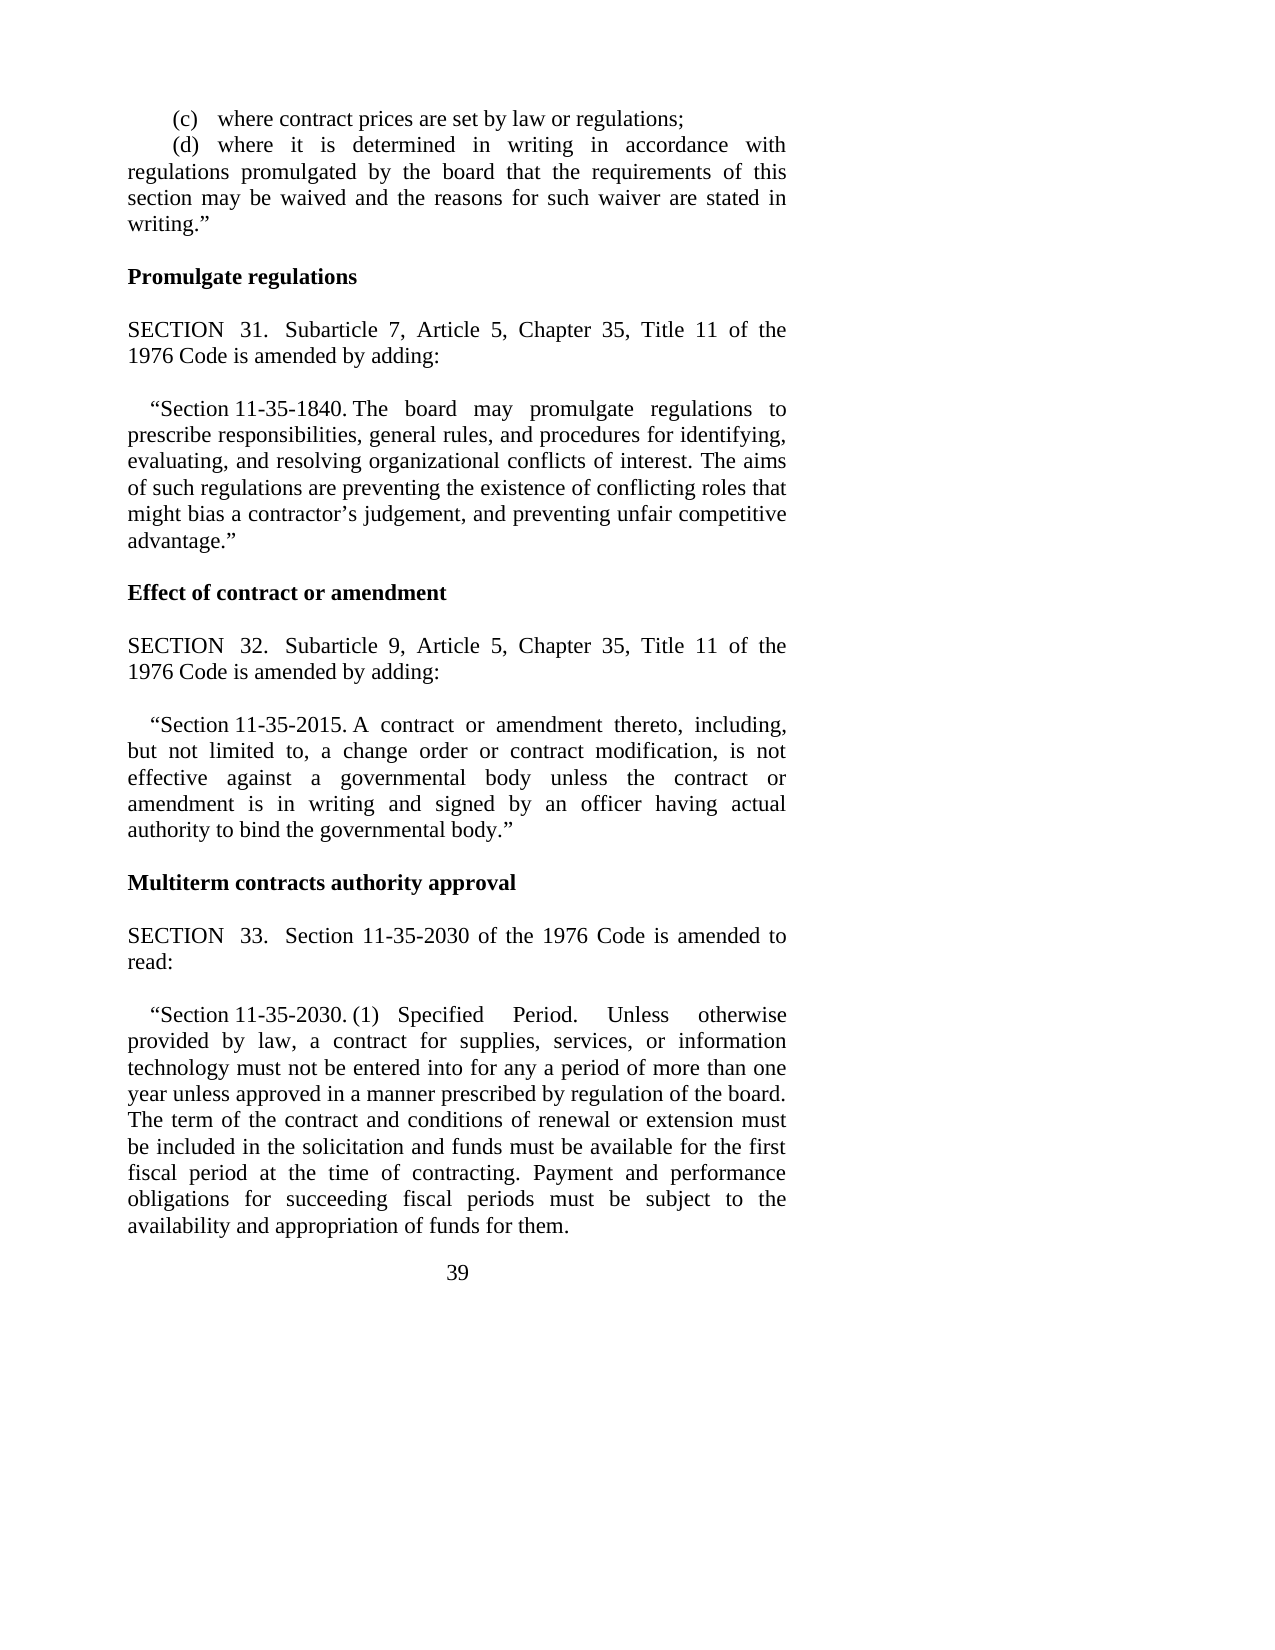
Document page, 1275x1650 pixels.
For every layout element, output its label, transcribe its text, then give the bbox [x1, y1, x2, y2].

text Multiterm contracts authority approval [127, 869, 787, 896]
text Promulgate regulations [127, 263, 787, 289]
text “Section 11-35-2015. A contract or amendment thereto, including, but not limited to, a change order or contract modification, is not effective against a governmental body unless the contract or amendment is in writing and signed by an officer having actual authority to bind the governmental body.” [127, 711, 787, 843]
text “Section 11-35-1840. The board may promulgate regulations to prescribe responsibilities, general rules, and procedures for identifying, evaluating, and resolving organizational conflicts of interest. The aims of such regulations are preventing the existence of conflicting roles that might bias a contractor’s judgement, and preventing unfair competitive advantage.” [127, 395, 787, 553]
text SECTION 31. Subarticle 7, Article 5, Chapter 35, Title 11 of the 1976 Code is amended by adding: [127, 316, 787, 368]
text SECTION 32. Subarticle 9, Article 5, Chapter 35, Title 11 of the 1976 Code is amended by adding: [127, 632, 787, 685]
text (c) where contract prices are set by law or regulations; [127, 105, 787, 131]
text Effect of contract or amendment [127, 579, 787, 606]
text (d) where it is determined in writing in accordance with regulations promulgated by the board that the requirements of this section may be waived and the reasons for such waiver are stated in writing.” [127, 131, 787, 237]
text “Section 11-35-2030. (1) Specified Period. Unless otherwise provided by law, a contract for supplies, services, or information technology must not be entered into for any a period of more than one year unless approved in a manner prescribed by regulation of the board. The term of the contract and conditions of renewal or extension must be included in the solicitation and funds must be available for the first fiscal period at the time of contracting. Payment and performance obligations for succeeding fiscal periods must be subject to the availability and appropriation of funds for them. [127, 1001, 787, 1238]
text SECTION 33. Section 11-35-2030 of the 1976 Code is amended to read: [127, 922, 787, 975]
